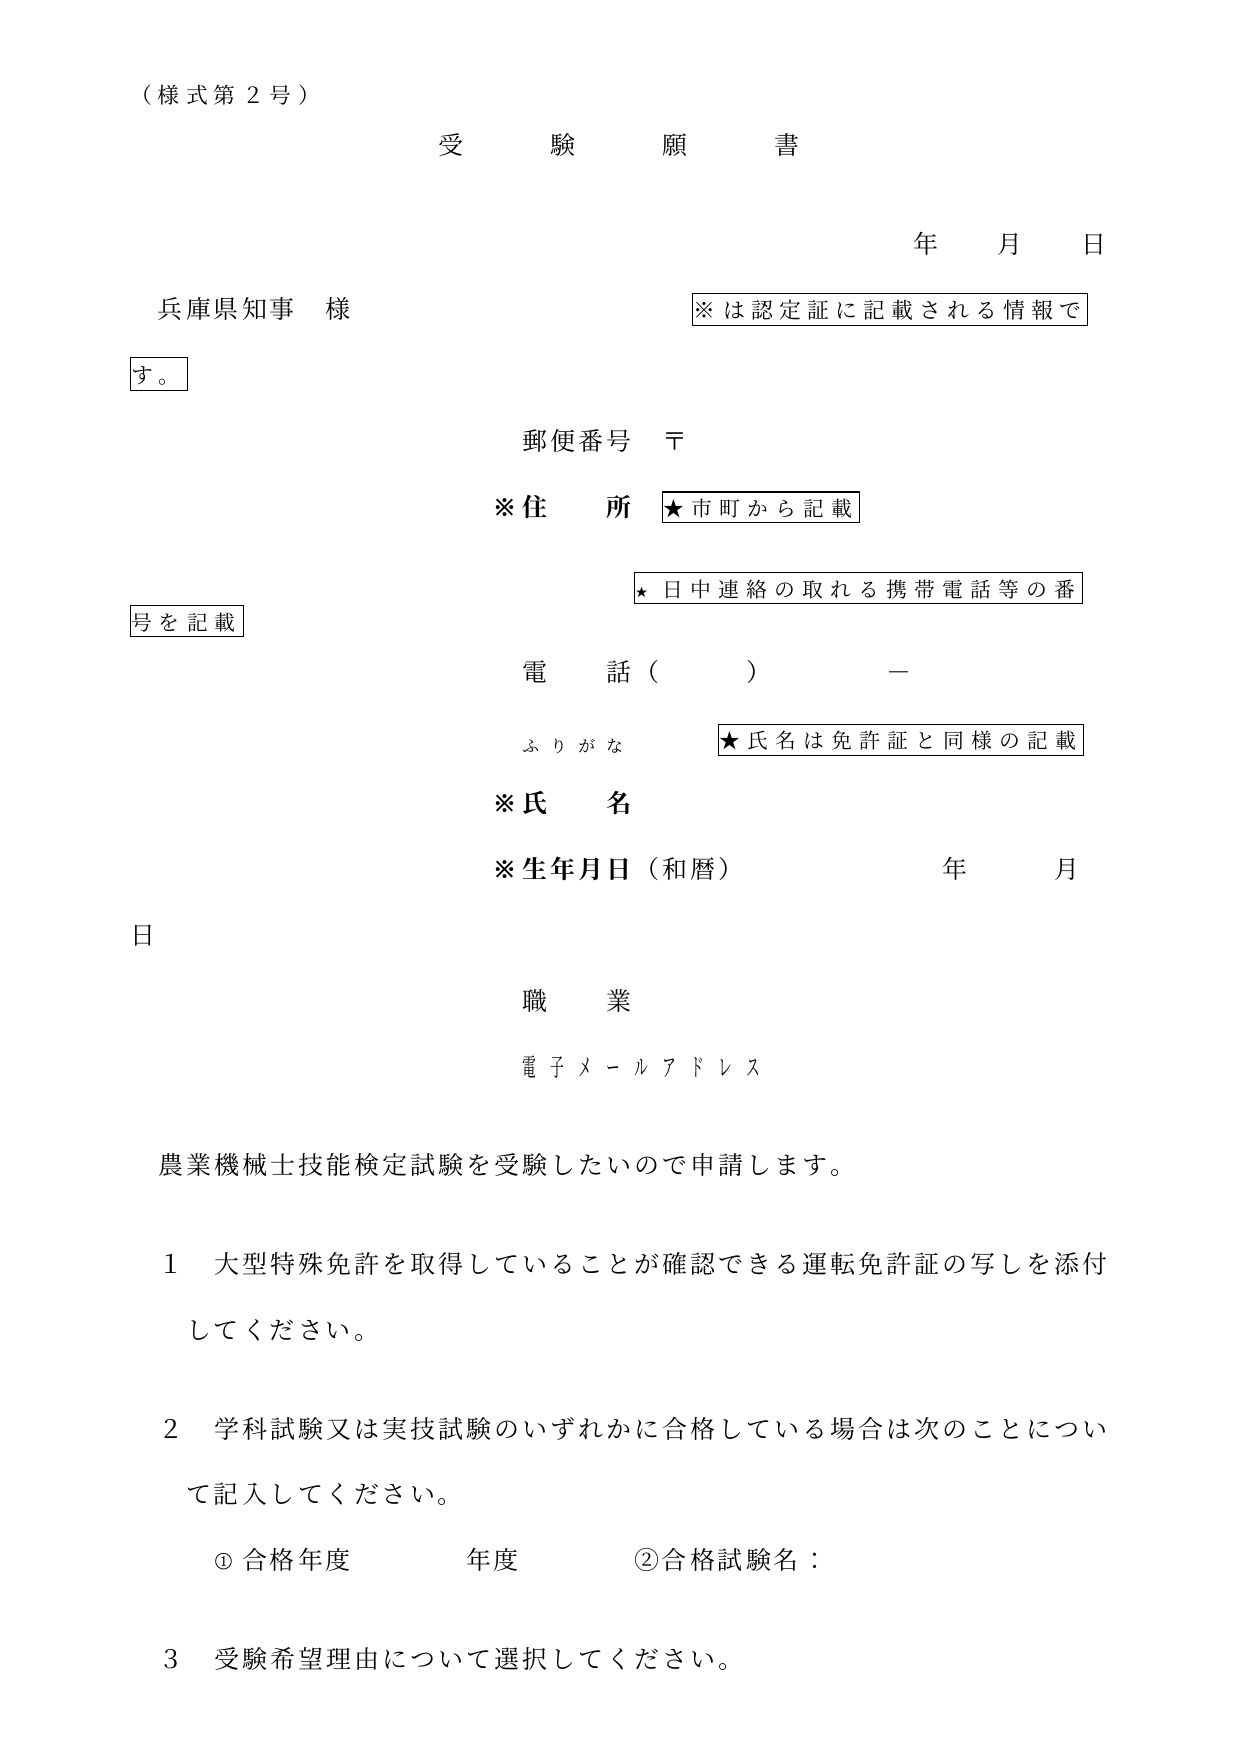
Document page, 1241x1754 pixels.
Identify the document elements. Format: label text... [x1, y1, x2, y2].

text （様式第２号） [130, 78, 1111, 111]
text 電子メールアドレス [130, 1032, 1111, 1098]
text ※生年月日（和暦） 年 月 日 [130, 835, 1111, 967]
text 兵庫県知事 様 ※は認定証に記載される情報です。 [130, 275, 1111, 407]
text １ 大型特殊免許を取得していることが確認できる運転免許証の写しを添付してください。 [158, 1230, 1111, 1362]
text ※氏 名 [130, 769, 1111, 835]
text ふりがな ★氏名は免許証と同様の記載 [130, 703, 1111, 769]
text 年 月 日 [130, 209, 1111, 275]
text ①合格年度 年度 ②合格試験名： [130, 1526, 1111, 1592]
text 職 業 [130, 967, 1111, 1032]
text ３ 受験希望理由について選択してください。 [130, 1625, 1111, 1691]
text ２ 学科試験又は実技試験のいずれかに合格している場合は次のことについて記入してください。 [158, 1394, 1111, 1526]
text ※住 所 ★市町から記載 [130, 473, 1111, 539]
text 受 験 願 書 [130, 111, 1111, 177]
text ★日中連絡の取れる携帯電話等の番号を記載 [130, 572, 1111, 637]
text 農業機械士技能検定試験を受験したいので申請します。 [130, 1131, 1111, 1197]
text 電 話（ ） － [130, 637, 1111, 703]
text 郵便番号 〒 [130, 407, 1111, 473]
